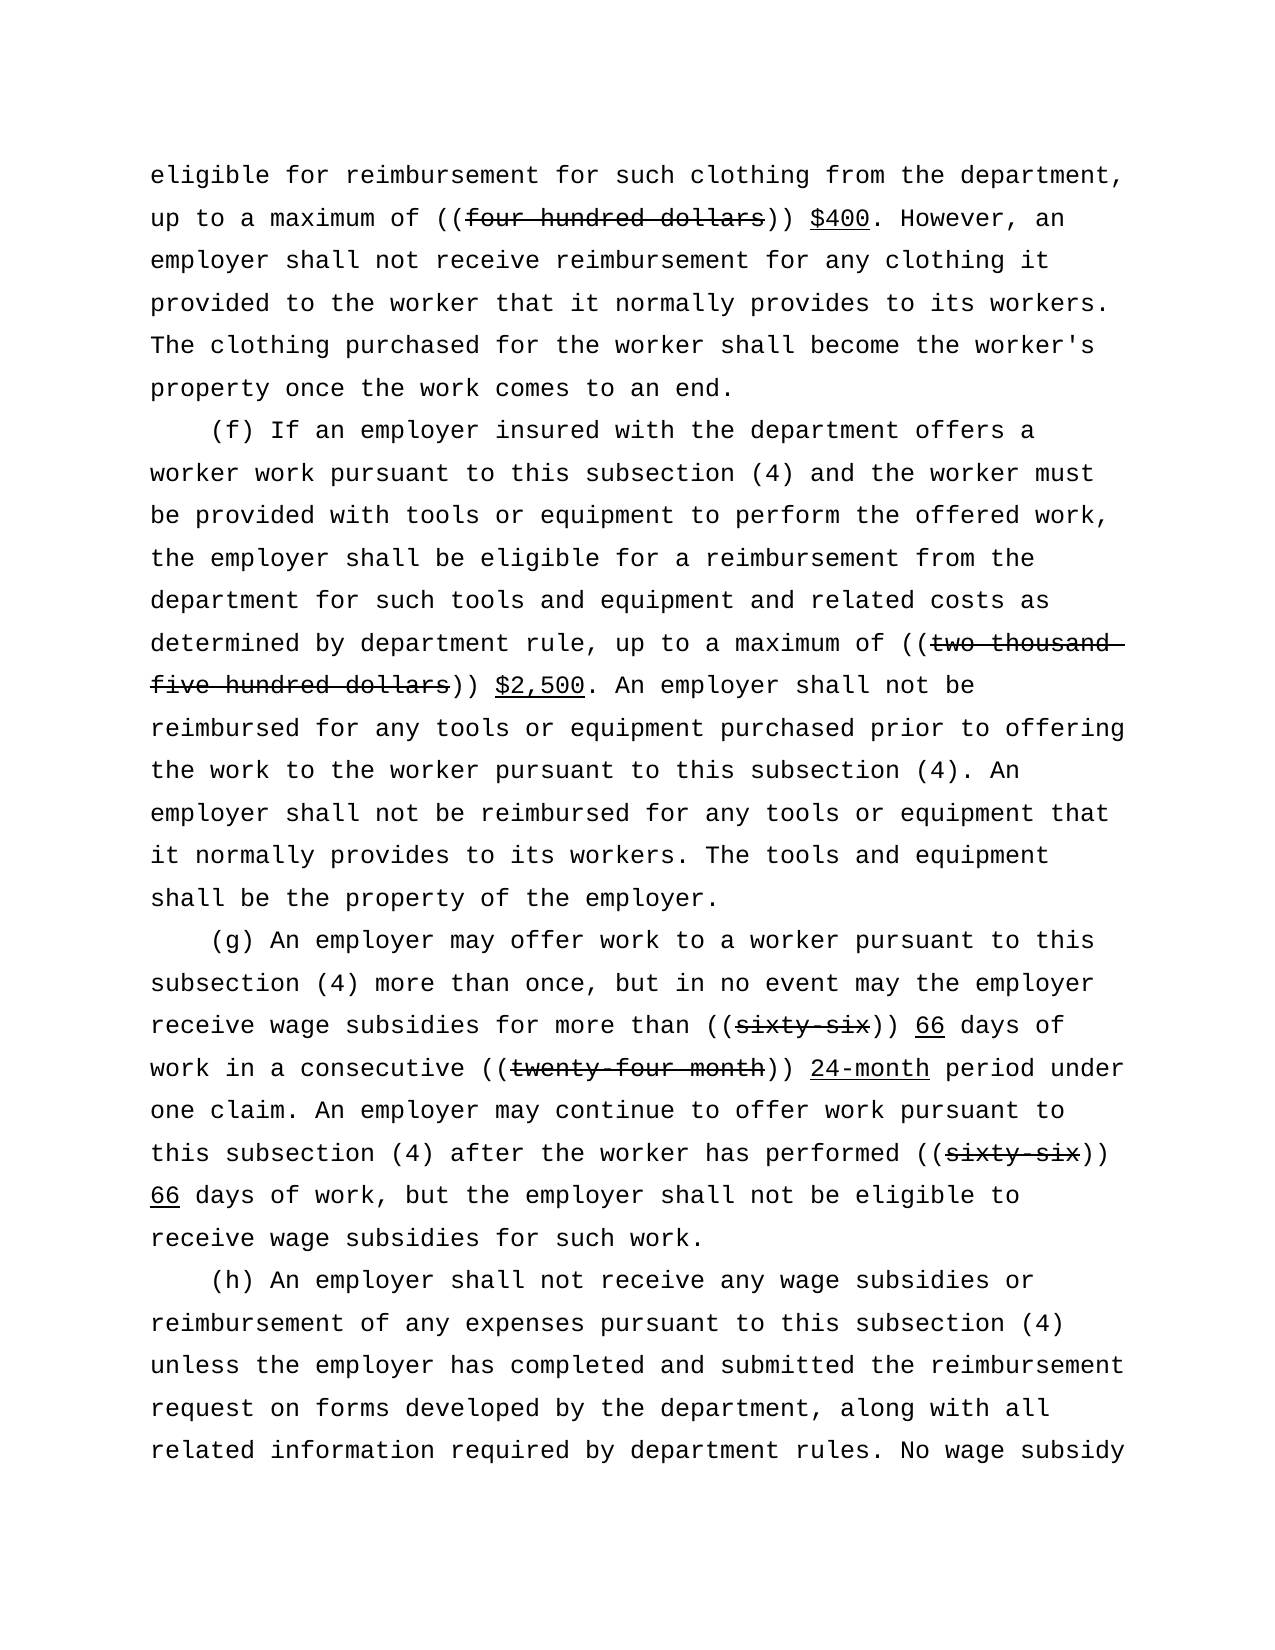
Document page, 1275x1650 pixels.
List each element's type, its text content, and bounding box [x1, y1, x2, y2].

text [150, 1255, 1125, 1467]
text (g) An employer may offer work to a worker pursuant to this subsection (4) more than once, but in no event may the employer receive wage subsidies for more than ((sixty-six)) 66 days of work in a consecutive ((twenty-four month)) 24-month period under one claim. An employer may continue to offer work pursuant to this subsection (4) after the worker has performed ((sixty-six)) 66 days of work, but the employer shall not be eligible to receive wage subsidies for such work. [150, 915, 1125, 1255]
text (f) If an employer insured with the department offers a worker work pursuant to this subsection (4) and the worker must be provided with tools or equipment to perform the offered work, the employer shall be eligible for a reimbursement from the department for such tools and equipment and related costs as determined by department rule, up to a maximum of ((two thousand five hundred dollars)) $2,500. An employer shall not be reimbursed for any tools or equipment purchased prior to offering the work to the worker pursuant to this subsection (4). An employer shall not be reimbursed for any tools or equipment that it normally provides to its workers. The tools and equipment shall be the property of the employer. [150, 405, 1125, 915]
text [150, 150, 1125, 405]
